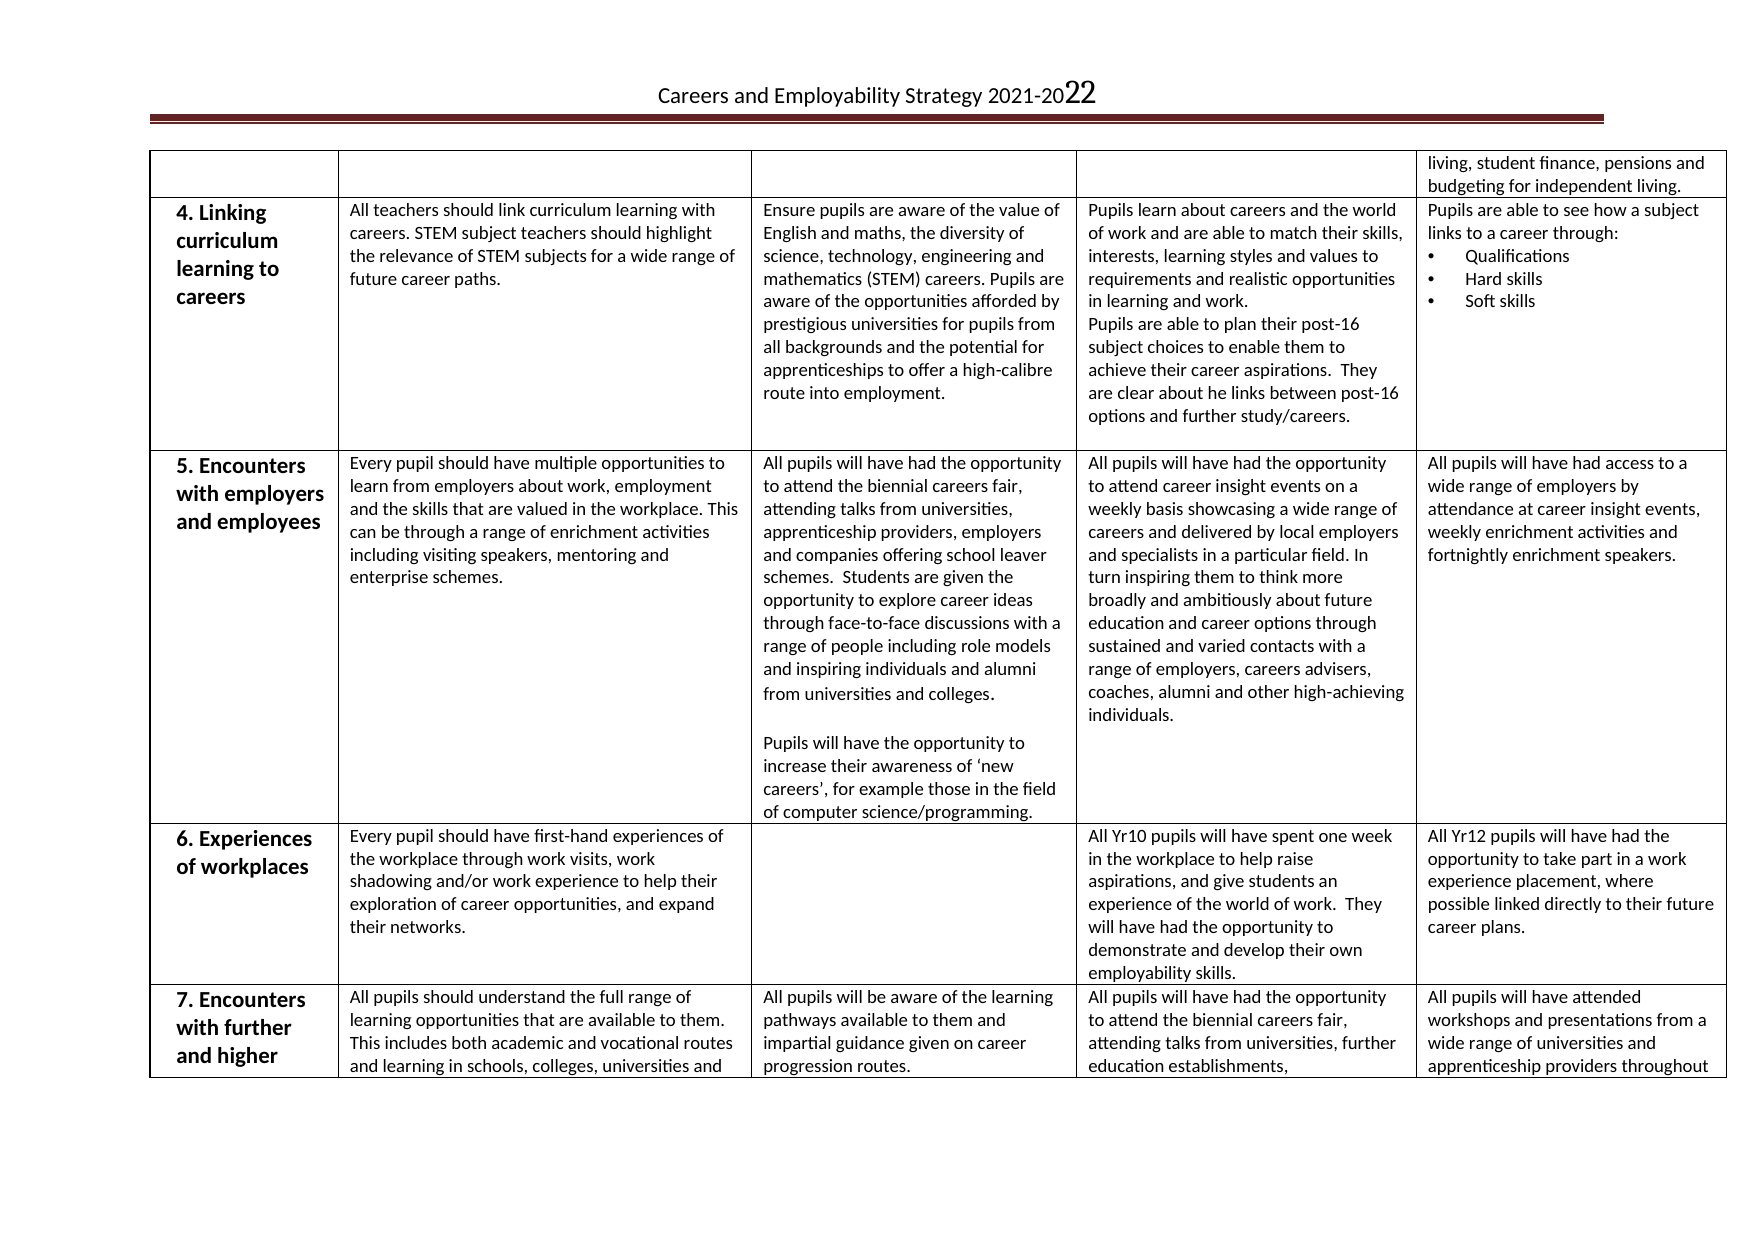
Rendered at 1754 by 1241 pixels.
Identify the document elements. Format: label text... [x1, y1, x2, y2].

table_cell All Yr10 pupils will have spent one week in the workplace to help raise aspirations, and give students an experience of the world of work. They will have had the opportunity to demonstrate and develop their own employability skills. [1077, 824, 1416, 984]
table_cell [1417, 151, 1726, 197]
table_cell Pupils learn about careers and the world of work and are able to match their skills, interests, learning styles and values to requirements and realistic opportunities in learning and work. Pupils are able to plan their post-16 subject choices to enable them to achieve their career aspirations. They are clear about he links between post-16 options and further study/careers. [1077, 198, 1416, 450]
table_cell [752, 985, 1076, 1077]
table_cell Every pupil should have multiple opportunities to learn from employers about work, employment and the skills that are valued in the workplace. This can be through a range of enrichment activities including visiting speakers, mentoring and enterprise schemes. [339, 451, 751, 823]
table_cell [1417, 985, 1726, 1077]
table_cell Pupils are able to see how a subject links to a career through: Qualifications Hard skills Soft skills [1417, 198, 1726, 450]
table_cell 4. Linking curriculum learning to careers [151, 198, 338, 450]
table_cell Every pupil should have first-hand experiences of the workplace through work visits, work shadowing and/or work experience to help their exploration of career opportunities, and expand their networks. [339, 824, 751, 984]
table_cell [339, 985, 751, 1077]
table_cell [151, 151, 338, 197]
table_cell 6. Experiences of workplaces [151, 824, 338, 984]
table_cell 5. Encounters with employers and employees [151, 451, 338, 823]
table_cell All teachers should link curriculum learning with careers. STEM subject teachers should highlight the relevance of STEM subjects for a wide range of future career paths. [339, 198, 751, 450]
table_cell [151, 985, 338, 1077]
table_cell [752, 151, 1076, 197]
table_cell All pupils will have had access to a wide range of employers by attendance at career insight events, weekly enrichment activities and fortnightly enrichment speakers. [1417, 451, 1726, 823]
table_cell All pupils will have had the opportunity to attend the biennial careers fair, attending talks from universities, apprenticeship providers, employers and companies offering school leaver schemes. Students are given the opportunity to explore career ideas through face-to-face discussions with a range of people including role models and inspiring individuals and alumni from universities and colleges. Pupils will have the opportunity to increase their awareness of ‘new careers’, for example those in the field of computer science/programming. [752, 451, 1076, 823]
table_cell Ensure pupils are aware of the value of English and maths, the diversity of science, technology, engineering and mathematics (STEM) careers. Pupils are aware of the opportunities afforded by prestigious universities for pupils from all backgrounds and the potential for apprenticeships to offer a high-calibre route into employment. [752, 198, 1076, 450]
table_cell [752, 824, 1076, 984]
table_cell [1077, 151, 1416, 197]
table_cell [1077, 985, 1416, 1077]
table_cell All Yr12 pupils will have had the opportunity to take part in a work experience placement, where possible linked directly to their future career plans. [1417, 824, 1726, 984]
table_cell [339, 151, 751, 197]
table_cell All pupils will have had the opportunity to attend career insight events on a weekly basis showcasing a wide range of careers and delivered by local employers and specialists in a particular field. In turn inspiring them to think more broadly and ambitiously about future education and career options through sustained and varied contacts with a range of employers, careers advisers, coaches, alumni and other high-achieving individuals. [1077, 451, 1416, 823]
